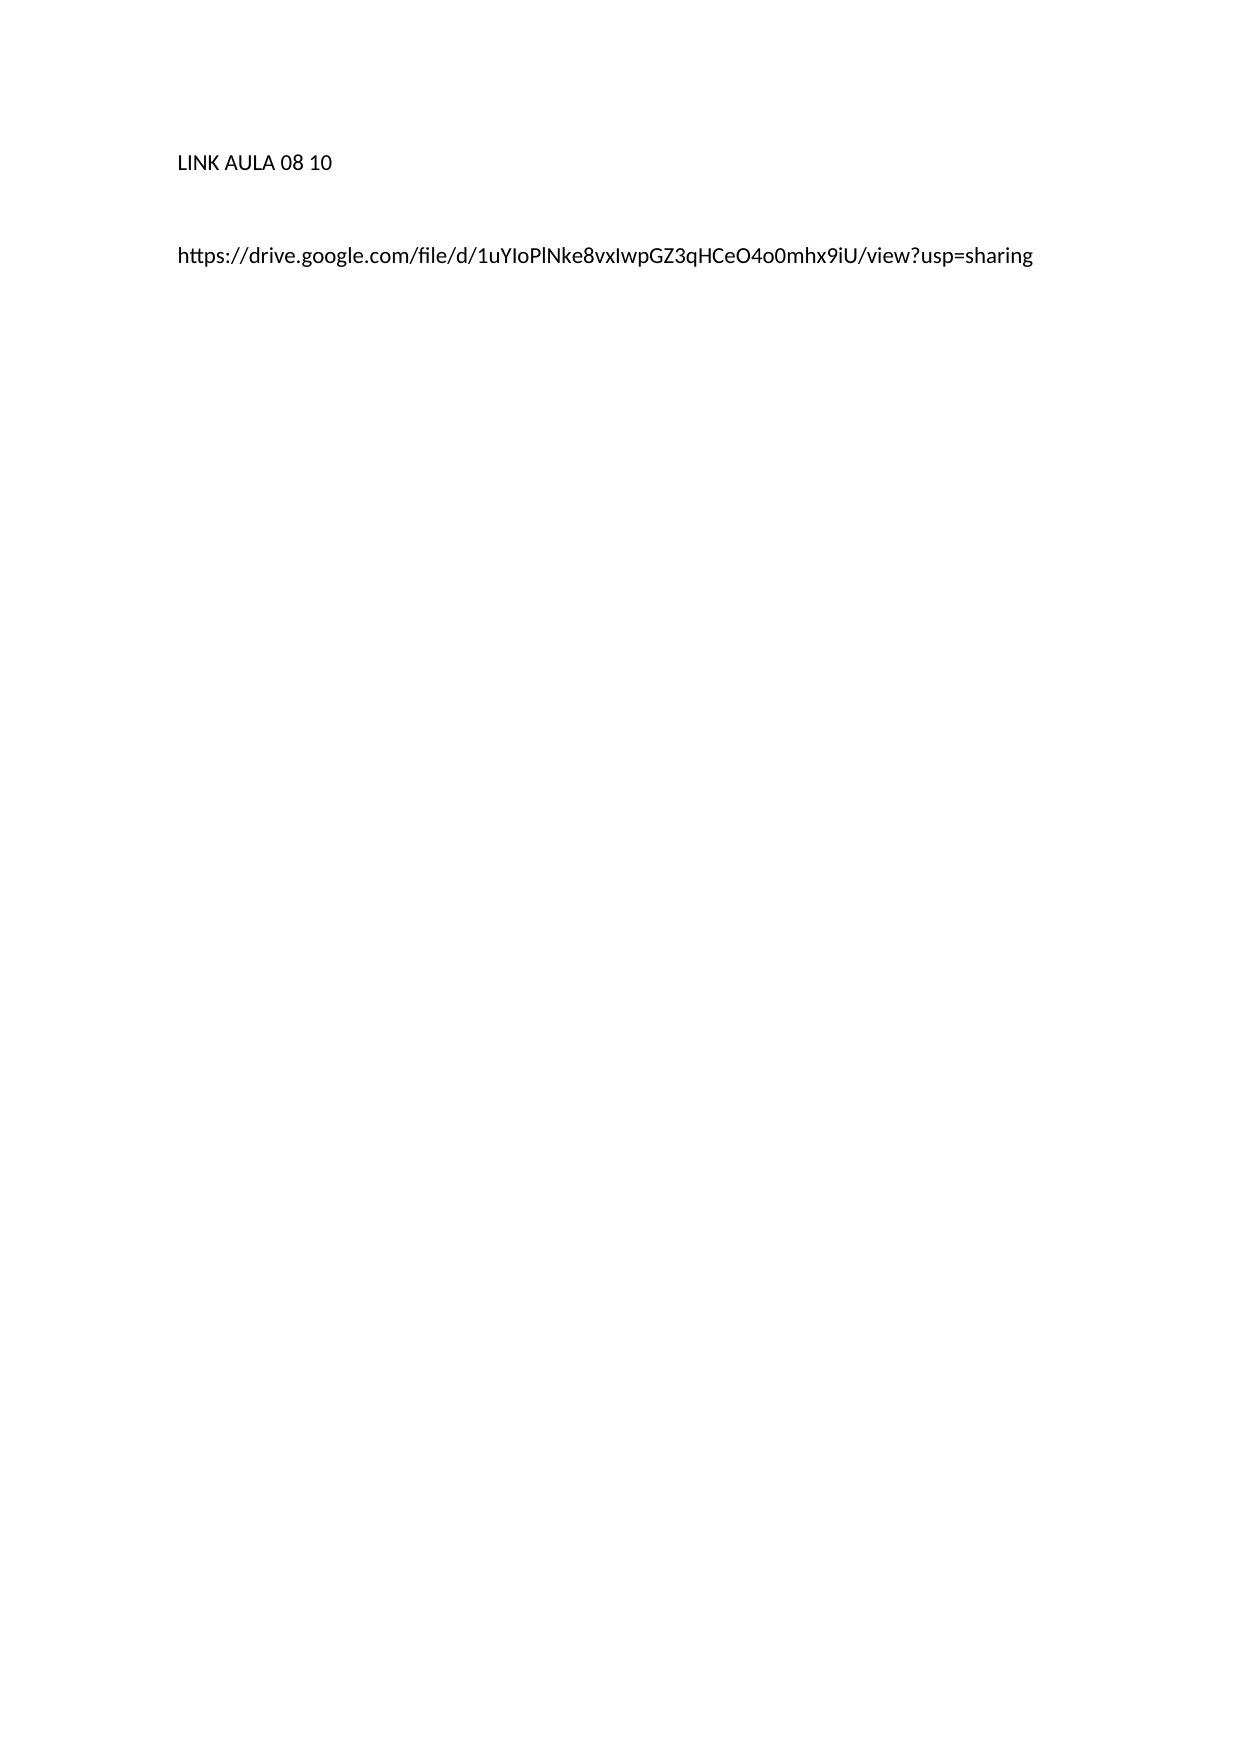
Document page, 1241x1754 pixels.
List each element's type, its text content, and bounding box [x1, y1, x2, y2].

text https://drive.google.com/file/d/1uYIoPlNke8vxIwpGZ3qHCeO4o0mhx9iU/view?usp=sharing [177, 241, 1063, 269]
text LINK AULA 08 10 [177, 148, 1063, 176]
